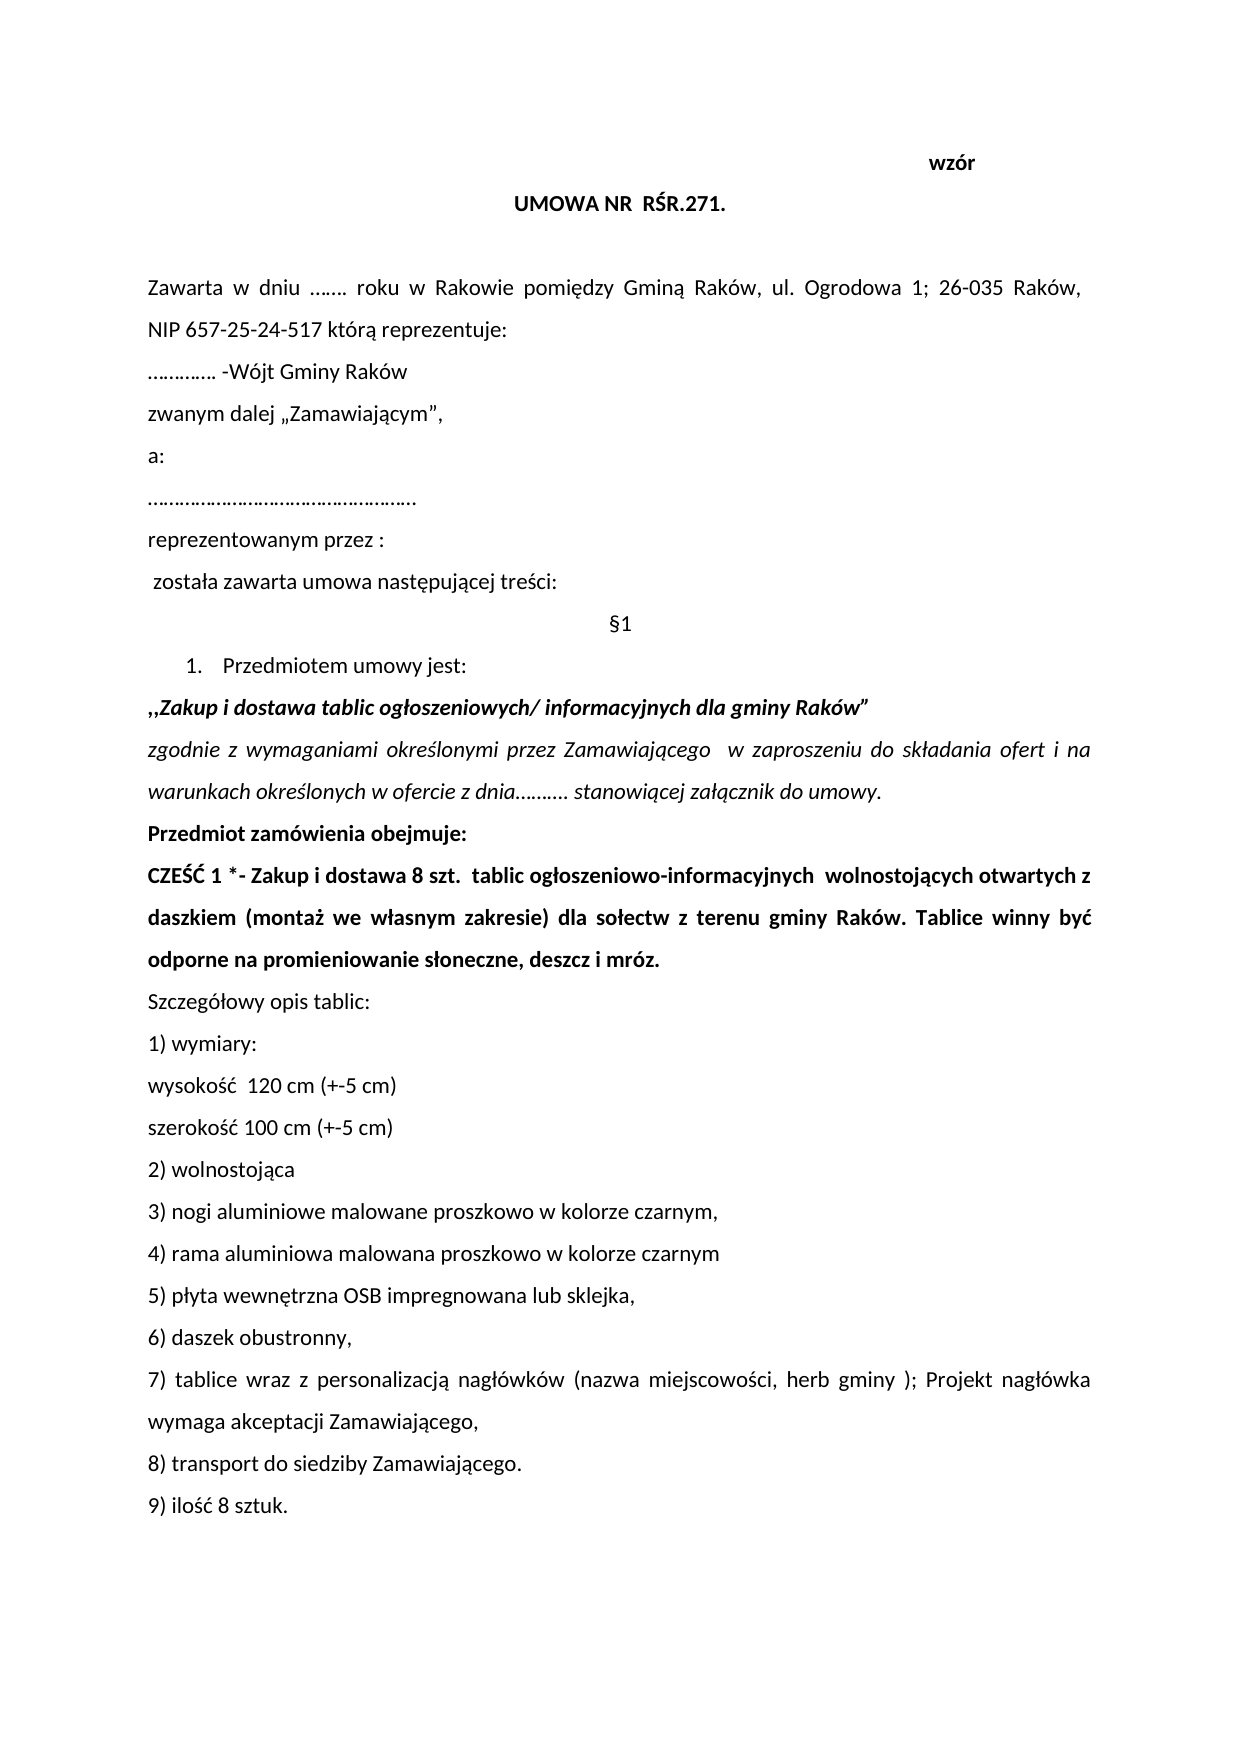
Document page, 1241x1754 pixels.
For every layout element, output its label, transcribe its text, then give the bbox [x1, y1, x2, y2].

text 4) rama aluminiowa malowana proszkowo w kolorze czarnym [148, 1239, 1093, 1267]
text reprezentowanym przez : [148, 525, 1093, 553]
text ,,Zakup i dostawa tablic ogłoszeniowych/ informacyjnych dla gminy Raków” [148, 693, 1093, 721]
text …………. -Wójt Gminy Raków [148, 357, 1093, 386]
text Zawarta w dniu ……. roku w Rakowie pomiędzy Gminą Raków, ul. Ogrodowa 1; 26-035 Raków, NIP 657-25-24-517 którą reprezentuje: [148, 273, 1093, 343]
text UMOWA NR RŚR.271. [148, 189, 1093, 218]
text 5) płyta wewnętrzna OSB impregnowana lub sklejka, [148, 1281, 1093, 1309]
list Przedmiotem umowy jest: [185, 651, 1093, 679]
text zgodnie z wymaganiami określonymi przez Zamawiającego w zaproszeniu do składania ofert i na warunkach określonych w ofercie z dnia………. stanowiącej załącznik do umowy. [148, 735, 1093, 805]
text 1) wymiary: [148, 1029, 1093, 1057]
text wysokość 120 cm (+-5 cm) [148, 1071, 1093, 1099]
text CZEŚĆ 1 *- Zakup i dostawa 8 szt. tablic ogłoszeniowo-informacyjnych wolnostojących otwartych z daszkiem (montaż we własnym zakresie) dla sołectw z terenu gminy Raków. Tablice winny być odporne na promieniowanie słoneczne, deszcz i mróz. [148, 861, 1093, 973]
text 8) transport do siedziby Zamawiającego. [148, 1449, 1093, 1477]
text 6) daszek obustronny, [148, 1323, 1093, 1351]
text szerokość 100 cm (+-5 cm) [148, 1113, 1093, 1141]
text zwanym dalej „Zamawiającym”, [148, 399, 1093, 427]
text 3) nogi aluminiowe malowane proszkowo w kolorze czarnym, [148, 1197, 1093, 1225]
text wzór [738, 148, 1093, 176]
text Szczegółowy opis tablic: [148, 987, 1093, 1015]
text …………………………………………… [148, 483, 1093, 511]
text Przedmiot zamówienia obejmuje: [148, 819, 1093, 847]
text została zawarta umowa następującej treści: [148, 567, 1093, 595]
text 7) tablice wraz z personalizacją nagłówków (nazwa miejscowości, herb gminy ); Projekt nagłówka wymaga akceptacji Zamawiającego, [148, 1365, 1093, 1435]
text §1 [148, 609, 1093, 637]
text 9) ilość 8 sztuk. [148, 1491, 1093, 1519]
text 2) wolnostojąca [148, 1155, 1093, 1183]
text a: [148, 441, 1093, 469]
